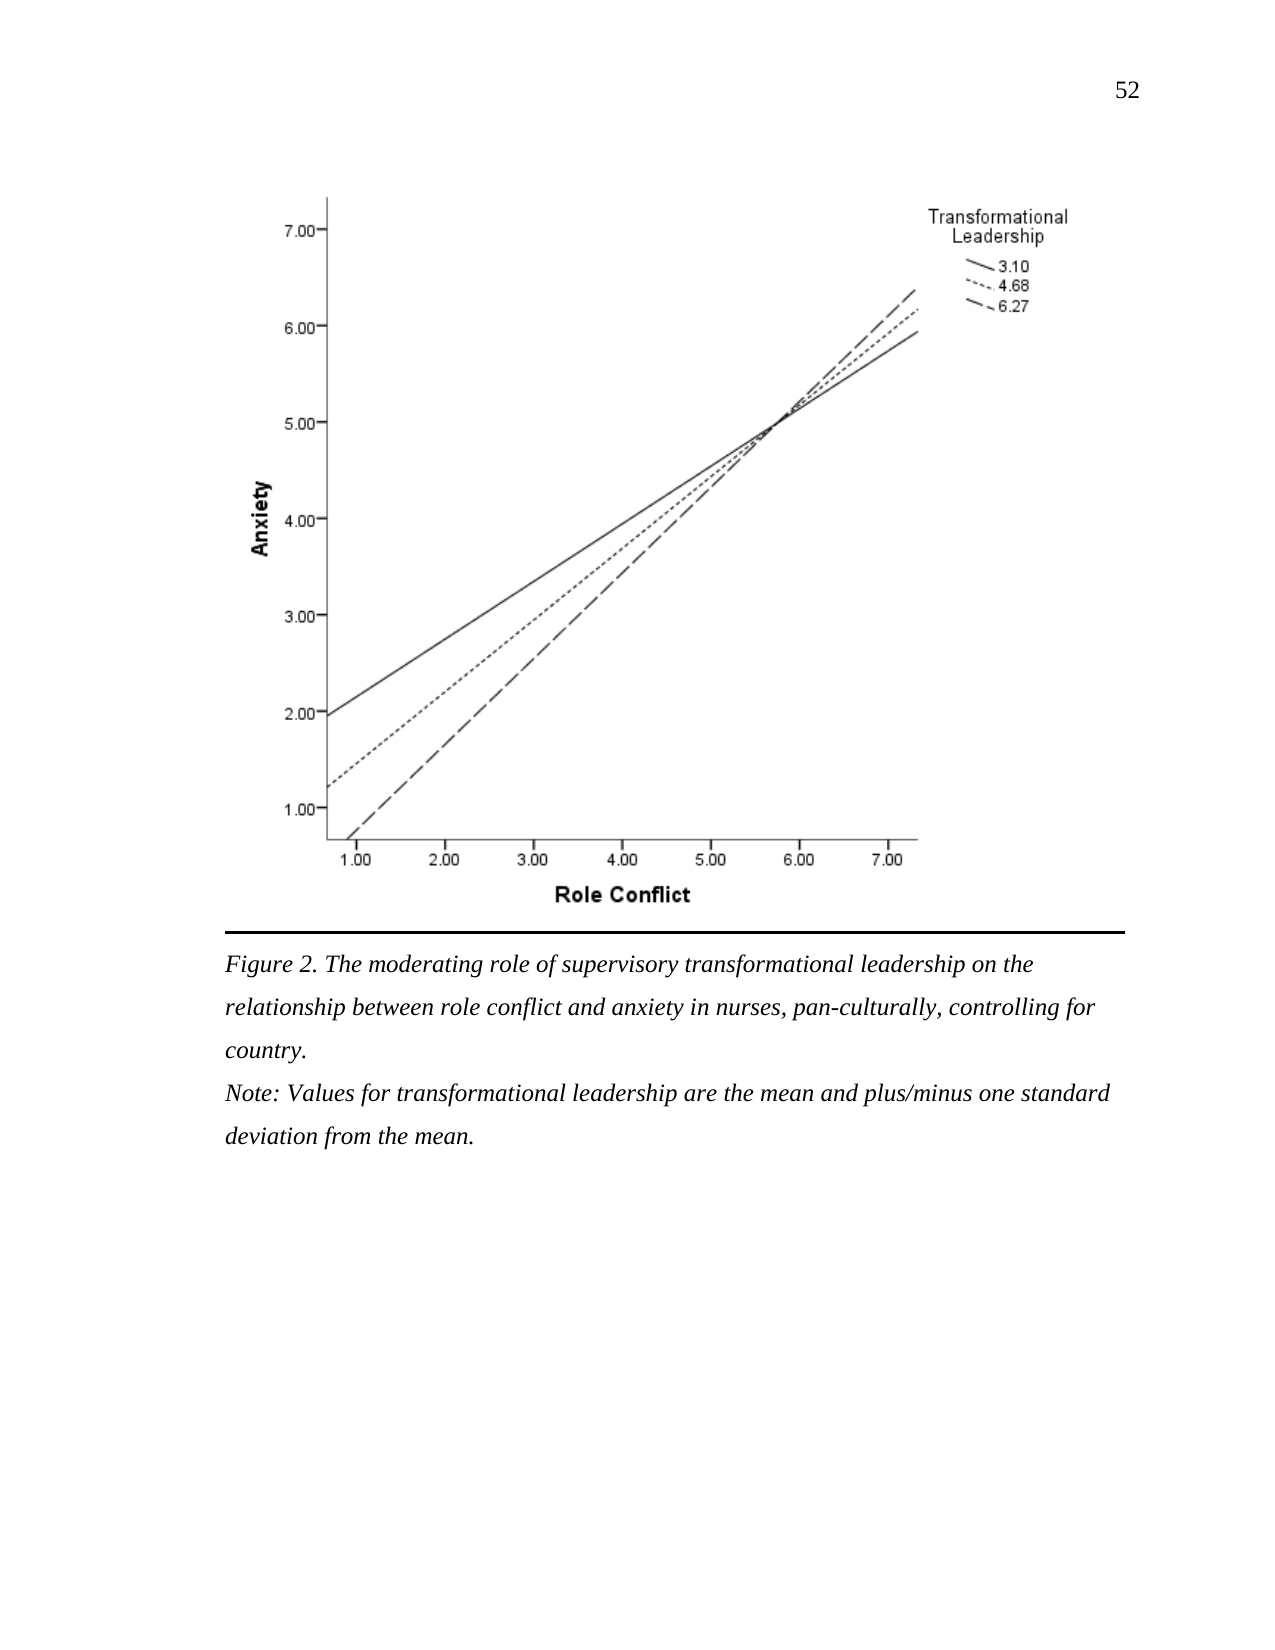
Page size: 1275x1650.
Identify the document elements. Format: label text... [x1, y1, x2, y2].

picture [225, 187, 1151, 929]
text Note: Values for transformational leadership are the mean and plus/minus one standard deviation from the mean. [225, 1078, 1125, 1150]
